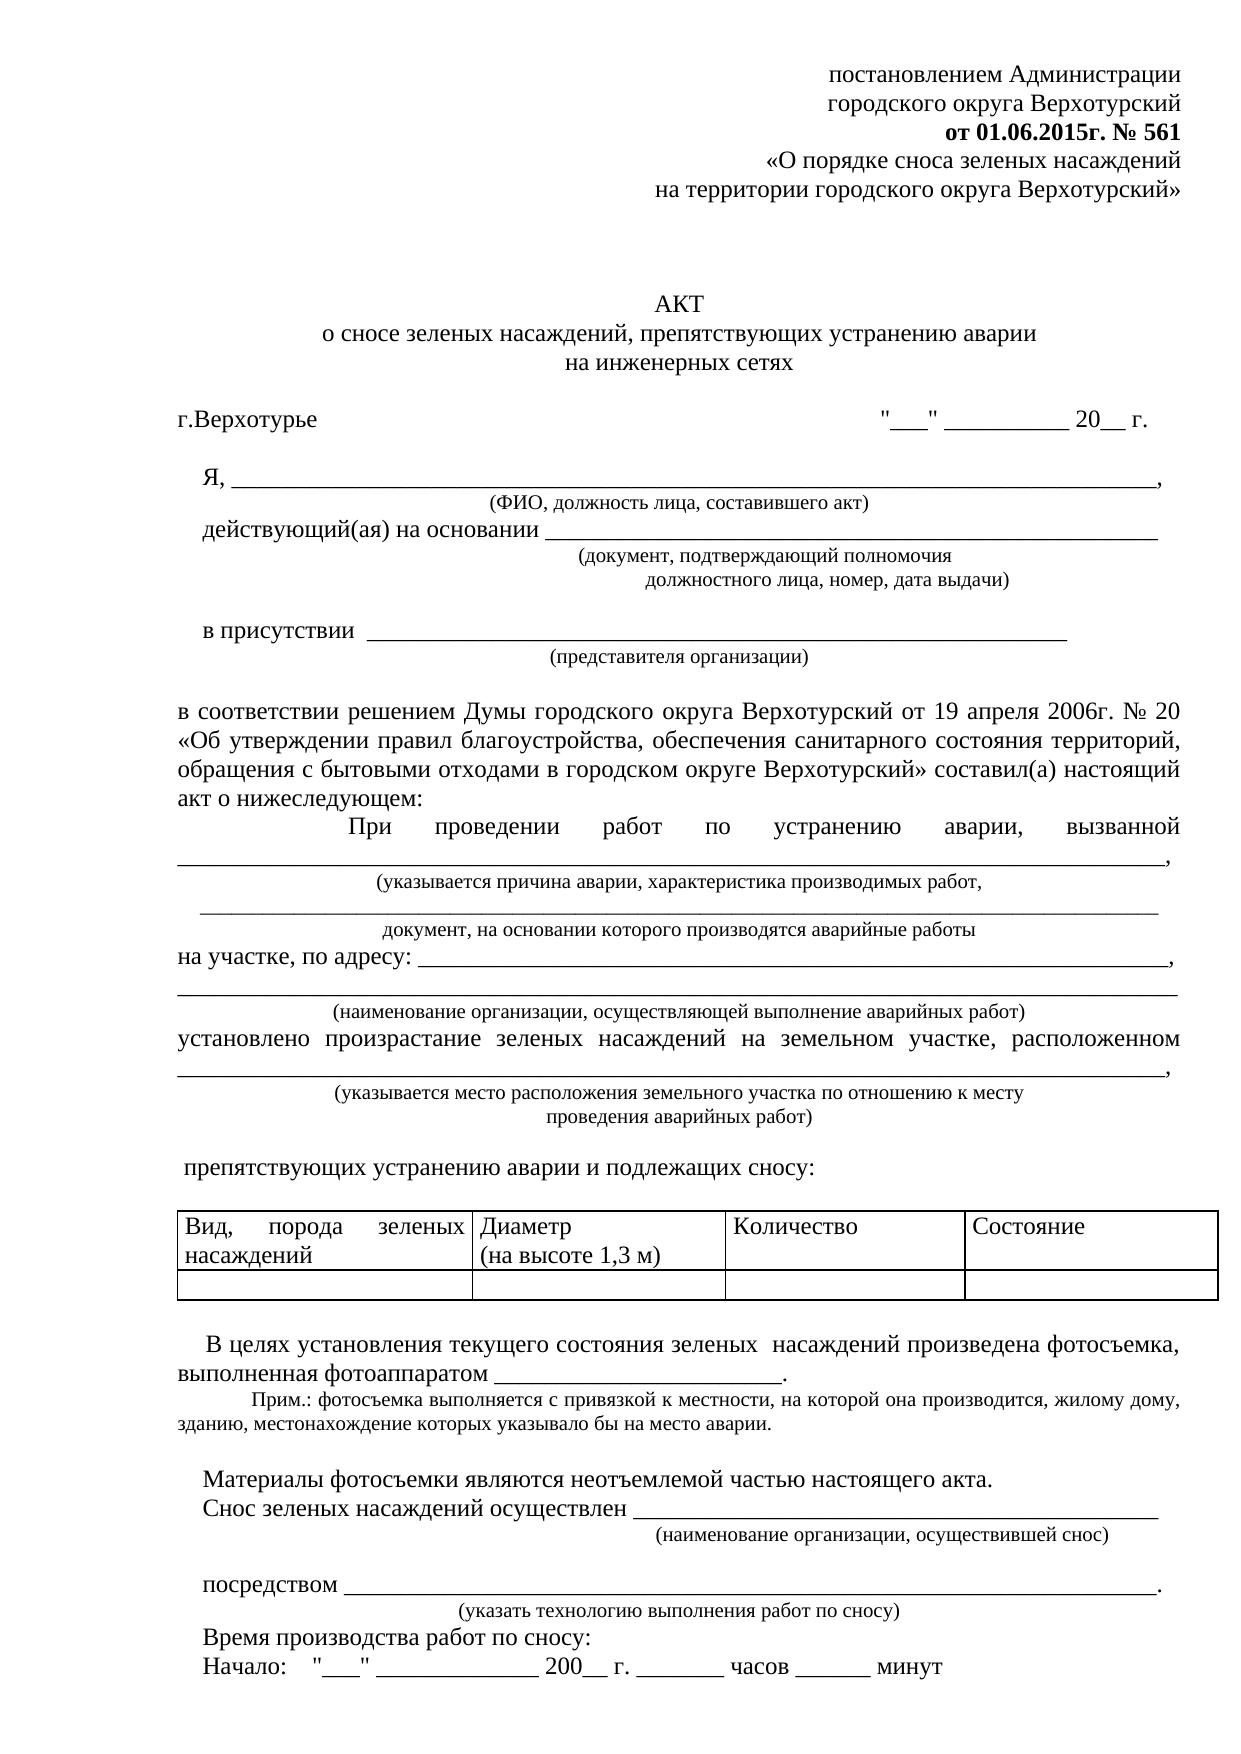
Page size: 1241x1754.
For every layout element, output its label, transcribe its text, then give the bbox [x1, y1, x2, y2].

text препятствующих устранению аварии и подлежащих сносу: [177, 1152, 1181, 1181]
table_header Диаметр (на высоте ) [473, 1212, 725, 1269]
text на участке, по адресу: ____________________________________________________________, [177, 941, 1181, 970]
text Материалы фотосъемки являются неотъемлемой частью настоящего акта. [177, 1464, 1181, 1493]
text Я, __________________________________________________________________________, [177, 462, 1181, 490]
table_cell [473, 1271, 725, 1299]
text В целях установления текущего состояния зеленых насаждений произведена фотосъемка, выполненная фотоаппаратом _______________________. [177, 1329, 1181, 1387]
text (указывается причина аварии, характеристика производимых работ, [177, 869, 1181, 893]
table_cell [966, 1271, 1217, 1299]
text городского округа Верхотурский [177, 88, 1181, 117]
table_header Состояние [966, 1212, 1217, 1269]
text При проведении работ по устранению аварии, вызванной _______________________________________________________________________________, [177, 811, 1181, 869]
table_cell [178, 1271, 472, 1299]
text от 01.06.2015г. № 561 [177, 117, 1181, 145]
text (представителя организации) [177, 644, 1181, 668]
text (ФИО, должность лица, составившего акт) [177, 490, 1181, 514]
text о сносе зеленых насаждений, препятствующих устранению аварии [177, 318, 1181, 347]
text (документ, подтверждающий полномочия [177, 543, 1181, 567]
text (указать технологию выполнения работ по сносу) [177, 1598, 1181, 1622]
text Прим.: фотосъемка выполняется с привязкой к местности, на которой она производится, жилому дому, зданию, местонахождение которых указывало бы на место аварии. [177, 1387, 1181, 1435]
text (наименование организации, осуществившей снос) [177, 1521, 1181, 1546]
table_cell [726, 1271, 964, 1299]
text на инженерных сетях [177, 347, 1181, 375]
text (наименование организации, осуществляющей выполнение аварийных работ) [177, 999, 1181, 1023]
text (указывается место расположения земельного участка по отношению к месту [177, 1080, 1181, 1104]
text проведения аварийных работ) [177, 1104, 1181, 1128]
table_header Количество [726, 1212, 964, 1269]
text посредством _________________________________________________________________. [177, 1569, 1181, 1598]
text документ, на основании которого производятся аварийные работы [177, 917, 1181, 941]
text в присутствии ________________________________________________________ [177, 615, 1181, 644]
text Начало: "___" _____________ 200__ г. _______ часов ______ минут [177, 1651, 1181, 1680]
text ________________________________________________________________________________ [177, 970, 1181, 999]
text постановлением Администрации [177, 59, 1181, 88]
text «О порядке сноса зеленых насаждений [177, 145, 1181, 174]
table_header Вид, порода зеленых насаждений [178, 1212, 472, 1269]
text установлено произрастание зеленых насаждений на земельном участке, расположенном _______________________________________________________________________________, [177, 1023, 1181, 1080]
text должностного лица, номер, дата выдачи) [177, 567, 1181, 591]
text Снос зеленых насаждений осуществлен __________________________________________ [177, 1493, 1181, 1521]
text Время производства работ по сносу: [177, 1622, 1181, 1651]
text в соответствии решением Думы городского округа Верхотурский от 19 апреля 2006г. № 20 «Об утверждении правил благоустройства, обеспечения санитарного состояния территорий, обращения с бытовыми отходами в городском округе Верхотурский» составил(а) настоящий акт о нижеследующем: [177, 696, 1181, 811]
text АКТ [177, 289, 1181, 318]
text действующий(ая) на основании _________________________________________________ [177, 514, 1181, 543]
text ____________________________________________________________________________________________ [177, 893, 1181, 917]
text на территории городского округа Верхотурский» [177, 174, 1181, 203]
text г.Верхотурье "___" __________ 20__ г. [177, 404, 1181, 433]
